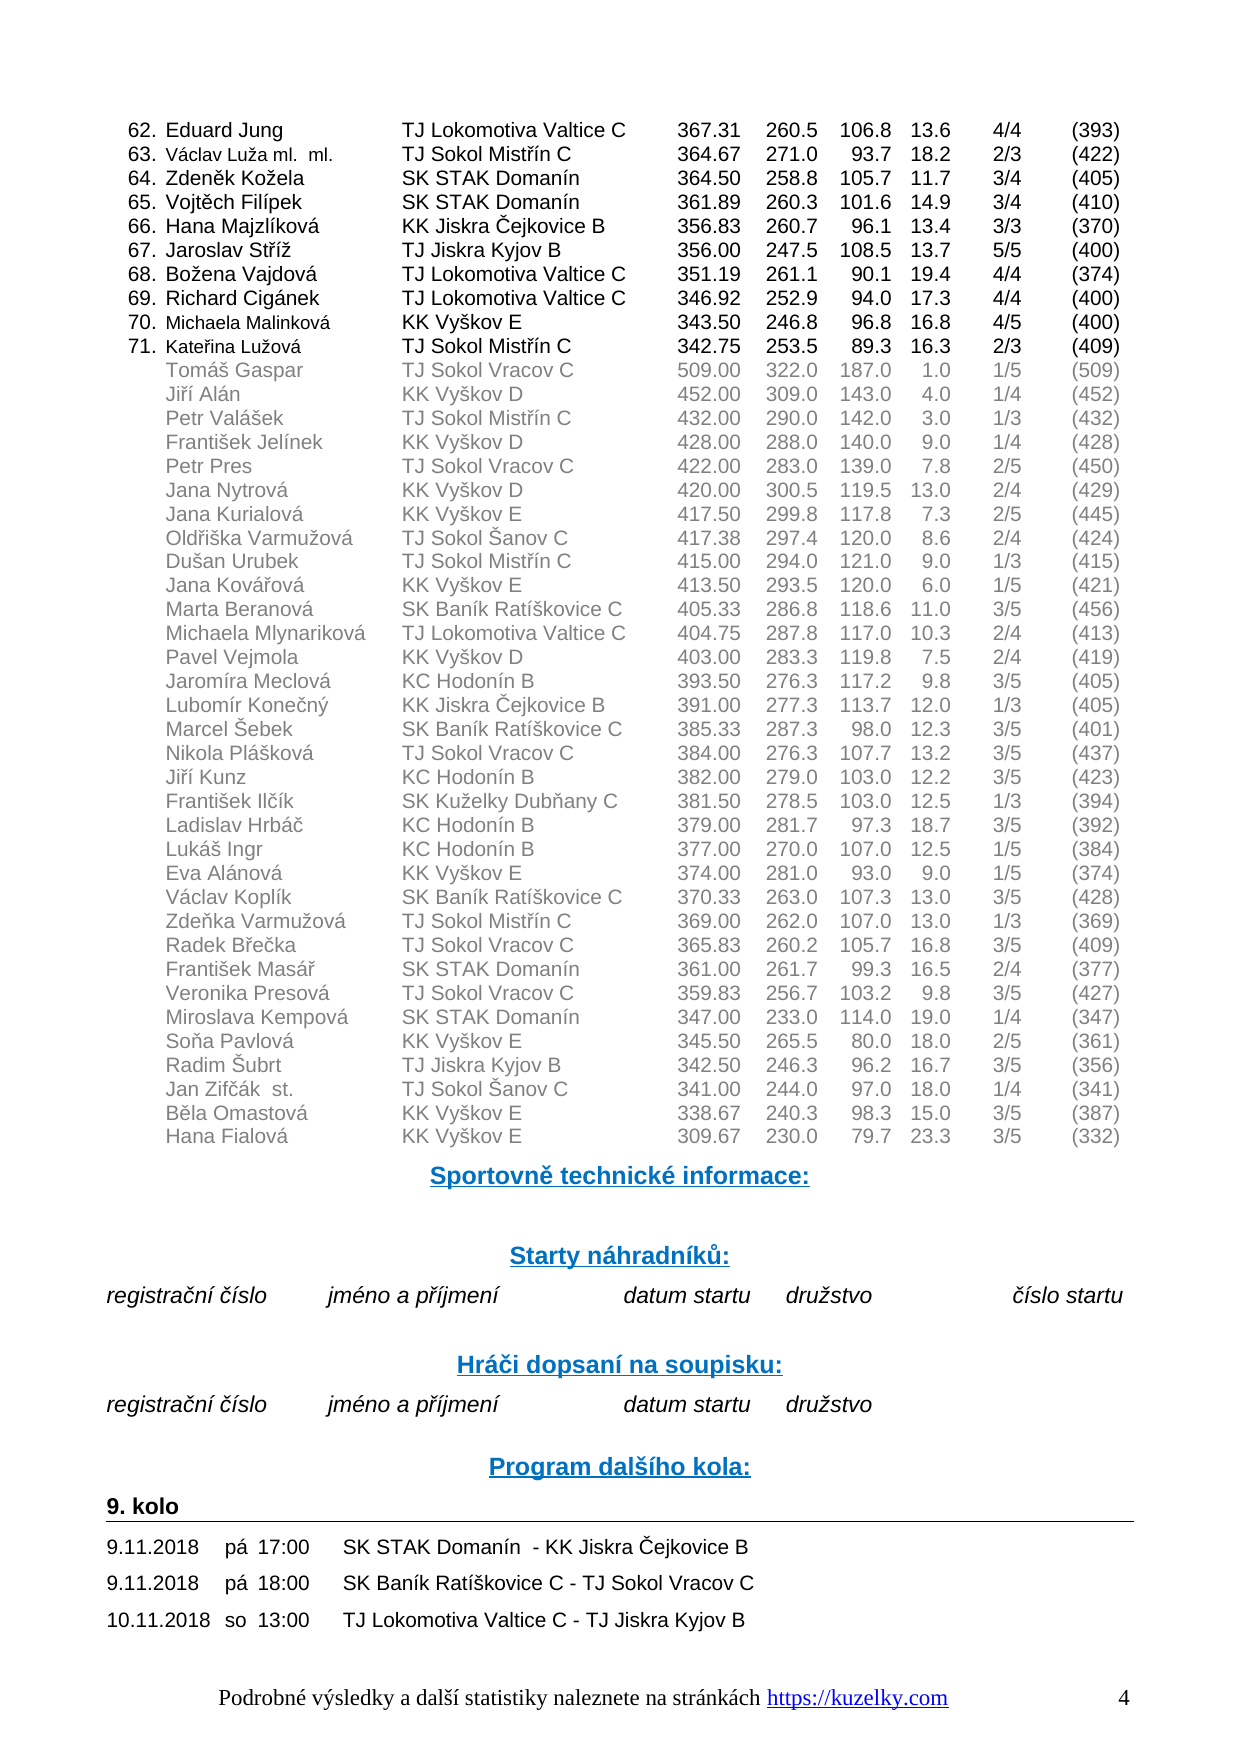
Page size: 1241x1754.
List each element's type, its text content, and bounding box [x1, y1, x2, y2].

text Oldřiška Varmužová TJ Sokol Šanov C 417.38 297.4 120.0 8.6 2/4 (424) [106, 525, 1134, 549]
text Jaromíra Meclová KC Hodonín B 393.50 276.3 117.2 9.8 3/5 (405) [106, 669, 1134, 693]
text Radek Břečka TJ Sokol Vracov C 365.83 260.2 105.7 16.8 3/5 (409) [106, 933, 1134, 957]
text Marcel Šebek SK Baník Ratíškovice C 385.33 287.3 98.0 12.3 3/5 (401) [106, 717, 1134, 741]
text Ladislav Hrbáč KC Hodonín B 379.00 281.7 97.3 18.7 3/5 (392) [106, 813, 1134, 837]
text Hana Fialová KK Vyškov E 309.67 230.0 79.7 23.3 3/5 (332) [106, 1124, 1134, 1148]
text 64. Zdeněk Kožela SK STAK Domanín 364.50 258.8 105.7 11.7 3/4 (405) [106, 166, 1134, 190]
text 65. Vojtěch Filípek SK STAK Domanín 361.89 260.3 101.6 14.9 3/4 (410) [106, 190, 1134, 214]
text 9.11.2018 pá 18:00 SK Baník Ratíškovice C - TJ Sokol Vracov C [106, 1571, 1134, 1595]
text František Jelínek KK Vyškov D 428.00 288.0 140.0 9.0 1/4 (428) [106, 429, 1134, 453]
text 62. Eduard Jung TJ Lokomotiva Valtice C 367.31 260.5 106.8 13.6 4/4 (393) [106, 118, 1134, 142]
text 9.11.2018 pá 17:00 SK STAK Domanín - KK Jiskra Čejkovice B [106, 1535, 1134, 1559]
text Petr Valášek TJ Sokol Mistřín C 432.00 290.0 142.0 3.0 1/3 (432) [106, 406, 1134, 429]
text 68. Božena Vajdová TJ Lokomotiva Valtice C 351.19 261.1 90.1 19.4 4/4 (374) [106, 262, 1134, 286]
text Sportovně technické informace: [94, 1161, 1145, 1189]
text Pavel Vejmola KK Vyškov D 403.00 283.3 119.8 7.5 2/4 (419) [106, 645, 1134, 669]
text Jana Nytrová KK Vyškov D 420.00 300.5 119.5 13.0 2/4 (429) [106, 477, 1134, 501]
text Zdeňka Varmužová TJ Sokol Mistřín C 369.00 262.0 107.0 13.0 1/3 (369) [106, 909, 1134, 933]
text Eva Alánová KK Vyškov E 374.00 281.0 93.0 9.0 1/5 (374) [106, 861, 1134, 885]
text Lubomír Konečný KK Jiskra Čejkovice B 391.00 277.3 113.7 12.0 1/3 (405) [106, 693, 1134, 717]
text Hráči dopsaní na soupisku: [94, 1321, 1145, 1378]
text Nikola Plášková TJ Sokol Vracov C 384.00 276.3 107.7 13.2 3/5 (437) [106, 741, 1134, 765]
text Petr Pres TJ Sokol Vracov C 422.00 283.0 139.0 7.8 2/5 (450) [106, 453, 1134, 477]
text Jan Zifčák st. TJ Sokol Šanov C 341.00 244.0 97.0 18.0 1/4 (341) [106, 1076, 1134, 1100]
text Václav Koplík SK Baník Ratíškovice C 370.33 263.0 107.3 13.0 3/5 (428) [106, 885, 1134, 909]
text Jana Kurialová KK Vyškov E 417.50 299.8 117.8 7.3 2/5 (445) [106, 501, 1134, 525]
text registrační číslo jméno a příjmení datum startu družstvo [106, 1391, 1134, 1417]
text 63. Václav Luža ml. ml. TJ Sokol Mistřín C 364.67 271.0 93.7 18.2 2/3 (422) [106, 142, 1134, 166]
text 10.11.2018 so 13:00 TJ Lokomotiva Valtice C - TJ Jiskra Kyjov B [106, 1608, 1134, 1632]
text Běla Omastová KK Vyškov E 338.67 240.3 98.3 15.0 3/5 (387) [106, 1100, 1134, 1124]
text Lukáš Ingr KC Hodonín B 377.00 270.0 107.0 12.5 1/5 (384) [106, 837, 1134, 861]
text Veronika Presová TJ Sokol Vracov C 359.83 256.7 103.2 9.8 3/5 (427) [106, 981, 1134, 1004]
text Jiří Kunz KC Hodonín B 382.00 279.0 103.0 12.2 3/5 (423) [106, 765, 1134, 789]
text registrační číslo jméno a příjmení datum startu družstvo číslo startu [106, 1282, 1134, 1308]
text Program dalšího kola: [94, 1451, 1145, 1480]
text 67. Jaroslav Stříž TJ Jiskra Kyjov B 356.00 247.5 108.5 13.7 5/5 (400) [106, 238, 1134, 262]
text Tomáš Gaspar TJ Sokol Vracov C 509.00 322.0 187.0 1.0 1/5 (509) [106, 358, 1134, 382]
text 71. Kateřina Lužová TJ Sokol Mistřín C 342.75 253.5 89.3 16.3 2/3 (409) [106, 334, 1134, 358]
text Miroslava Kempová SK STAK Domanín 347.00 233.0 114.0 19.0 1/4 (347) [106, 1004, 1134, 1028]
text Jana Kovářová KK Vyškov E 413.50 293.5 120.0 6.0 1/5 (421) [106, 573, 1134, 597]
text Starty náhradníků: [94, 1241, 1145, 1270]
text Radim Šubrt TJ Jiskra Kyjov B 342.50 246.3 96.2 16.7 3/5 (356) [106, 1052, 1134, 1076]
text 69. Richard Cigánek TJ Lokomotiva Valtice C 346.92 252.9 94.0 17.3 4/4 (400) [106, 286, 1134, 310]
text Soňa Pavlová KK Vyškov E 345.50 265.5 80.0 18.0 2/5 (361) [106, 1028, 1134, 1052]
text 66. Hana Majzlíková KK Jiskra Čejkovice B 356.83 260.7 96.1 13.4 3/3 (370) [106, 214, 1134, 238]
text 9. kolo [106, 1493, 1134, 1521]
text Jiří Alán KK Vyškov D 452.00 309.0 143.0 4.0 1/4 (452) [106, 382, 1134, 406]
text Dušan Urubek TJ Sokol Mistřín C 415.00 294.0 121.0 9.0 1/3 (415) [106, 549, 1134, 573]
text František Masář SK STAK Domanín 361.00 261.7 99.3 16.5 2/4 (377) [106, 957, 1134, 981]
text 70. Michaela Malinková KK Vyškov E 343.50 246.8 96.8 16.8 4/5 (400) [106, 310, 1134, 334]
text Marta Beranová SK Baník Ratíškovice C 405.33 286.8 118.6 11.0 3/5 (456) [106, 597, 1134, 621]
text František Ilčík SK Kuželky Dubňany C 381.50 278.5 103.0 12.5 1/3 (394) [106, 789, 1134, 813]
text Michaela Mlynariková TJ Lokomotiva Valtice C 404.75 287.8 117.0 10.3 2/4 (413) [106, 621, 1134, 645]
